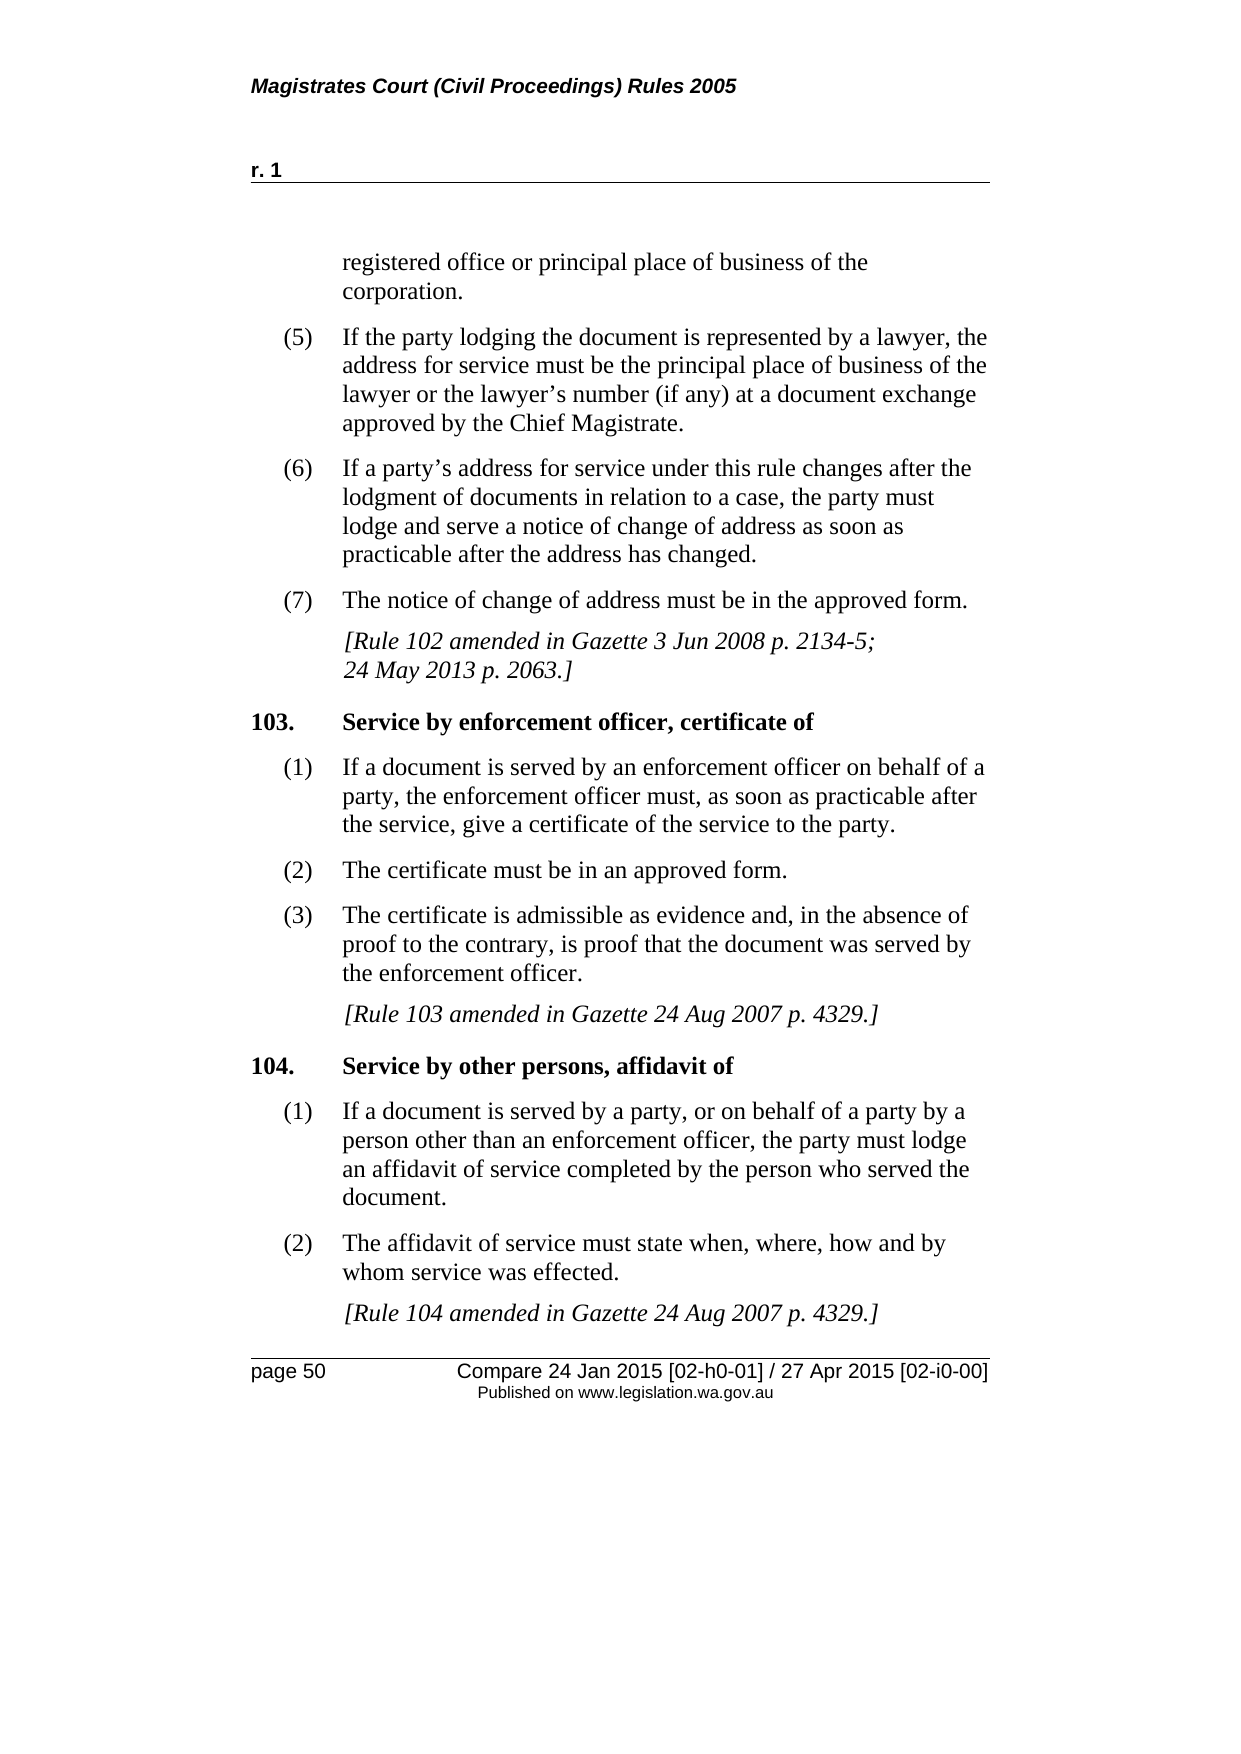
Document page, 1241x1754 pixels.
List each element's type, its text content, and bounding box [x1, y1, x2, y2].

text (5) If the party lodging the document is represented by a lawyer, the address for service must be the principal place of business of the lawyer or the lawyer’s number (if any) at a document exchange approved by the Chief Magistrate. [251, 322, 990, 437]
text (6) If a party’s address for service under this rule changes after the lodgment of documents in relation to a case, the party must lodge and serve a notice of change of address as soon as practicable after the address has changed. [251, 453, 990, 568]
subtitle 104. Service by other persons, affidavit of [251, 1051, 990, 1079]
text [Rule 102 amended in Gazette 3 Jun 2008 p. 2134-5; 24 May 2013 p. 2063.] [251, 626, 990, 684]
text (1) If a document is served by a party, or on behalf of a party by a person other than an enforcement officer, the party must lodge an affidavit of service completed by the person who served the document. [251, 1096, 990, 1211]
text (2) The certificate must be in an approved form. [251, 855, 990, 884]
subtitle 103. Service by enforcement officer, certificate of [251, 707, 990, 735]
text (1) If a document is served by an enforcement officer on behalf of a party, the enforcement officer must, as soon as practicable after the service, give a certificate of the service to the party. [251, 752, 990, 838]
text [Rule 103 amended in Gazette 24 Aug 2007 p. 4329.] [251, 999, 990, 1028]
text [251, 247, 990, 305]
text [Rule 104 amended in Gazette 24 Aug 2007 p. 4329.] [251, 1298, 990, 1327]
text (2) The affidavit of service must state when, where, how and by whom service was effected. [251, 1228, 990, 1285]
text (3) The certificate is admissible as evidence and, in the absence of proof to the contrary, is proof that the document was served by the enforcement officer. [251, 900, 990, 987]
text (7) The notice of change of address must be in the approved form. [251, 585, 990, 614]
